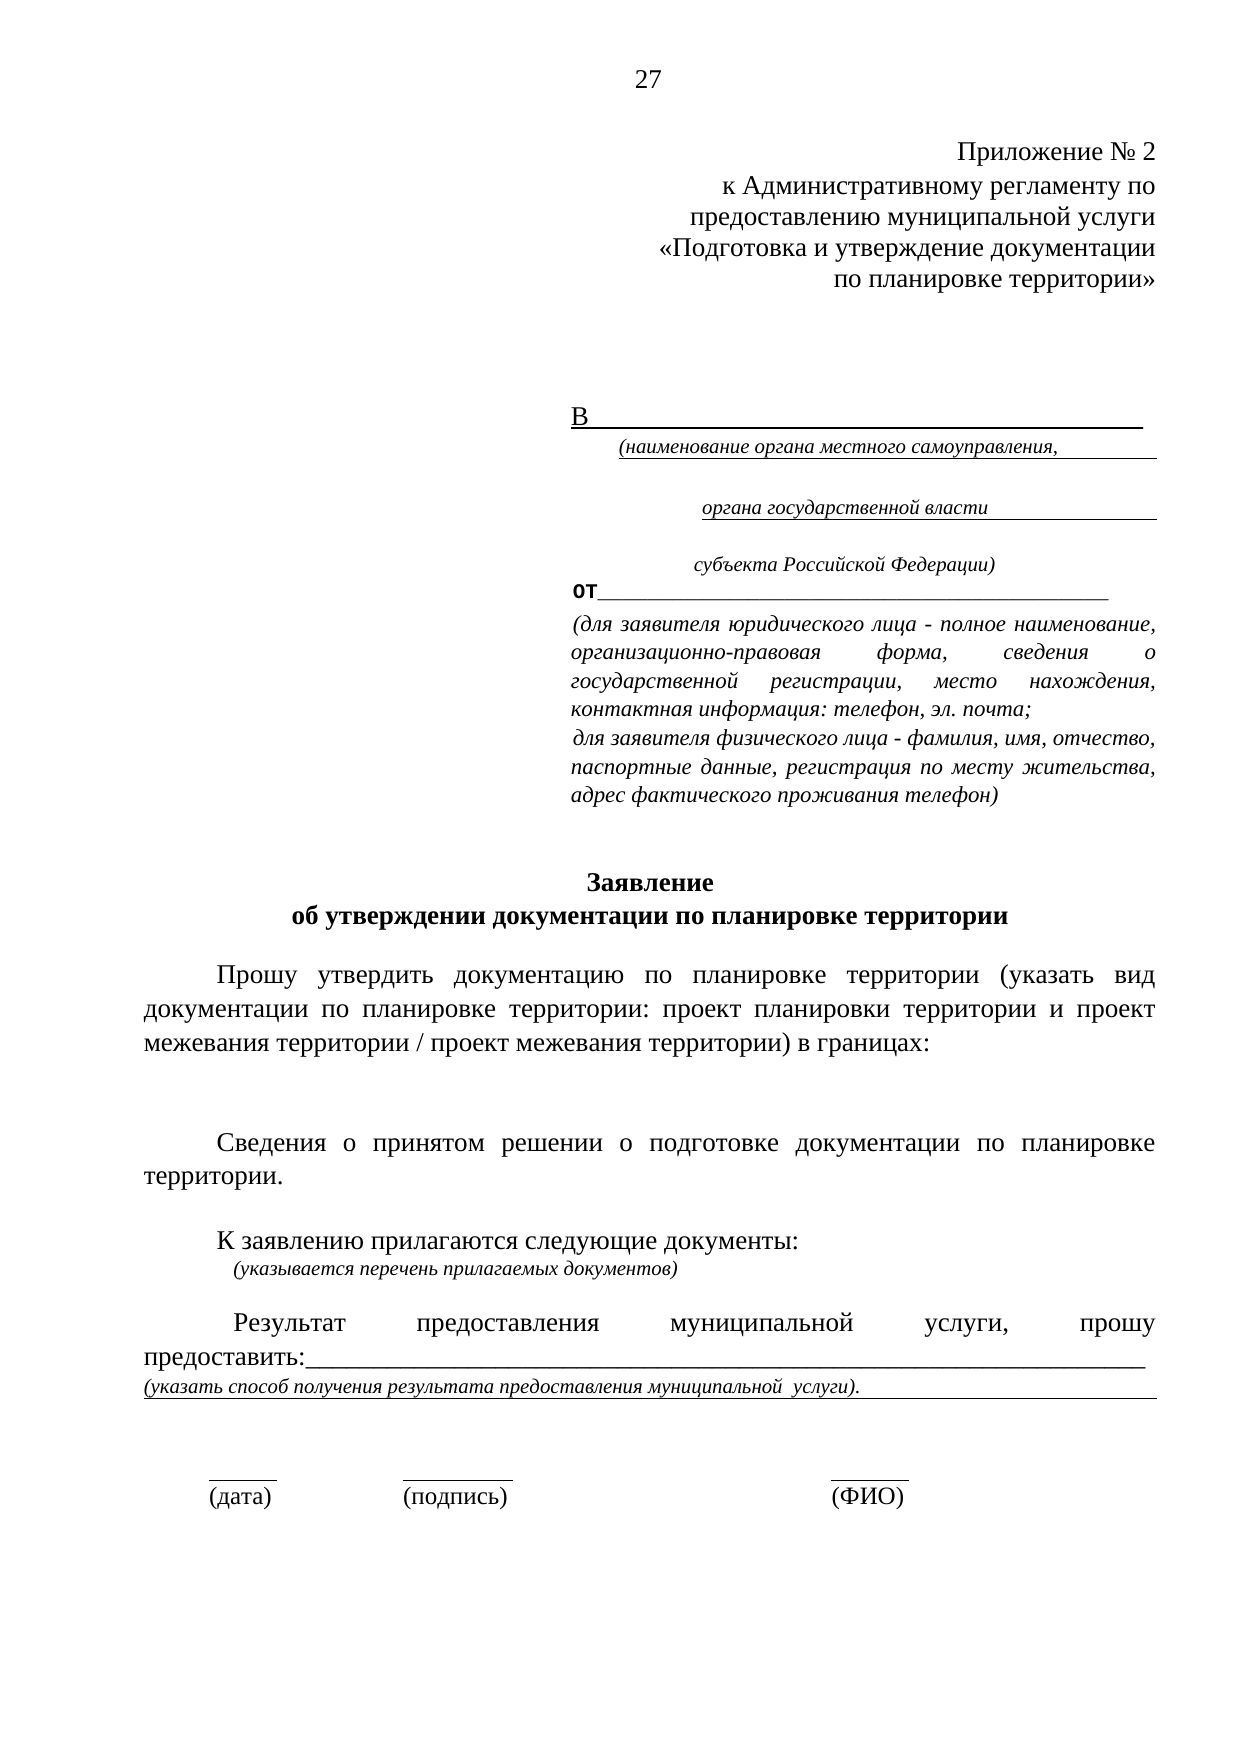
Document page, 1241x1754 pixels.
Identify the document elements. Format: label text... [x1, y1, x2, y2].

text Результат предоставления муниципальной услуги, прошу предоставить:______________________________________________________________ [143, 1307, 1157, 1371]
text субъекта Российской Федерации) [693, 552, 1157, 576]
text органа государственной власти [702, 495, 1157, 519]
table_header Приложение № 2 к Административному регламенту по предоставлению муниципальной услуги «Подготовка и утверждение документации по планировке территории» [616, 85, 1167, 321]
text (указать способ получения результата предоставления муниципальной услуги). [143, 1374, 1157, 1399]
text (наименование органа местного самоуправления, [618, 434, 1157, 459]
text В [571, 400, 1157, 431]
text ОТ [571, 581, 1157, 604]
text К заявлению прилагаются следующие документы: [143, 1224, 1157, 1255]
text (для заявителя юридического лица - полное наименование, организационно-правовая форма, сведения о государственной регистрации, место нахождения, контактная информация: телефон, эл. почта; [571, 609, 1157, 722]
text для заявителя физического лица - фамилия, имя, отчество, паспортные данные, регистрация по месту жительства, адрес фактического проживания телефон) [571, 724, 1157, 808]
text Прошу утвердить документацию по планировке территории (указать вид документации по планировке территории: проект планировки территории и проект межевания территории / проект межевания территории) в границах: [143, 959, 1157, 1057]
text Заявление об утверждении документации по планировке территории [143, 866, 1157, 930]
text (указывается перечень прилагаемых документов) [143, 1255, 1157, 1279]
text Сведения о принятом решении о подготовке документации по планировке территории. [143, 1126, 1157, 1191]
